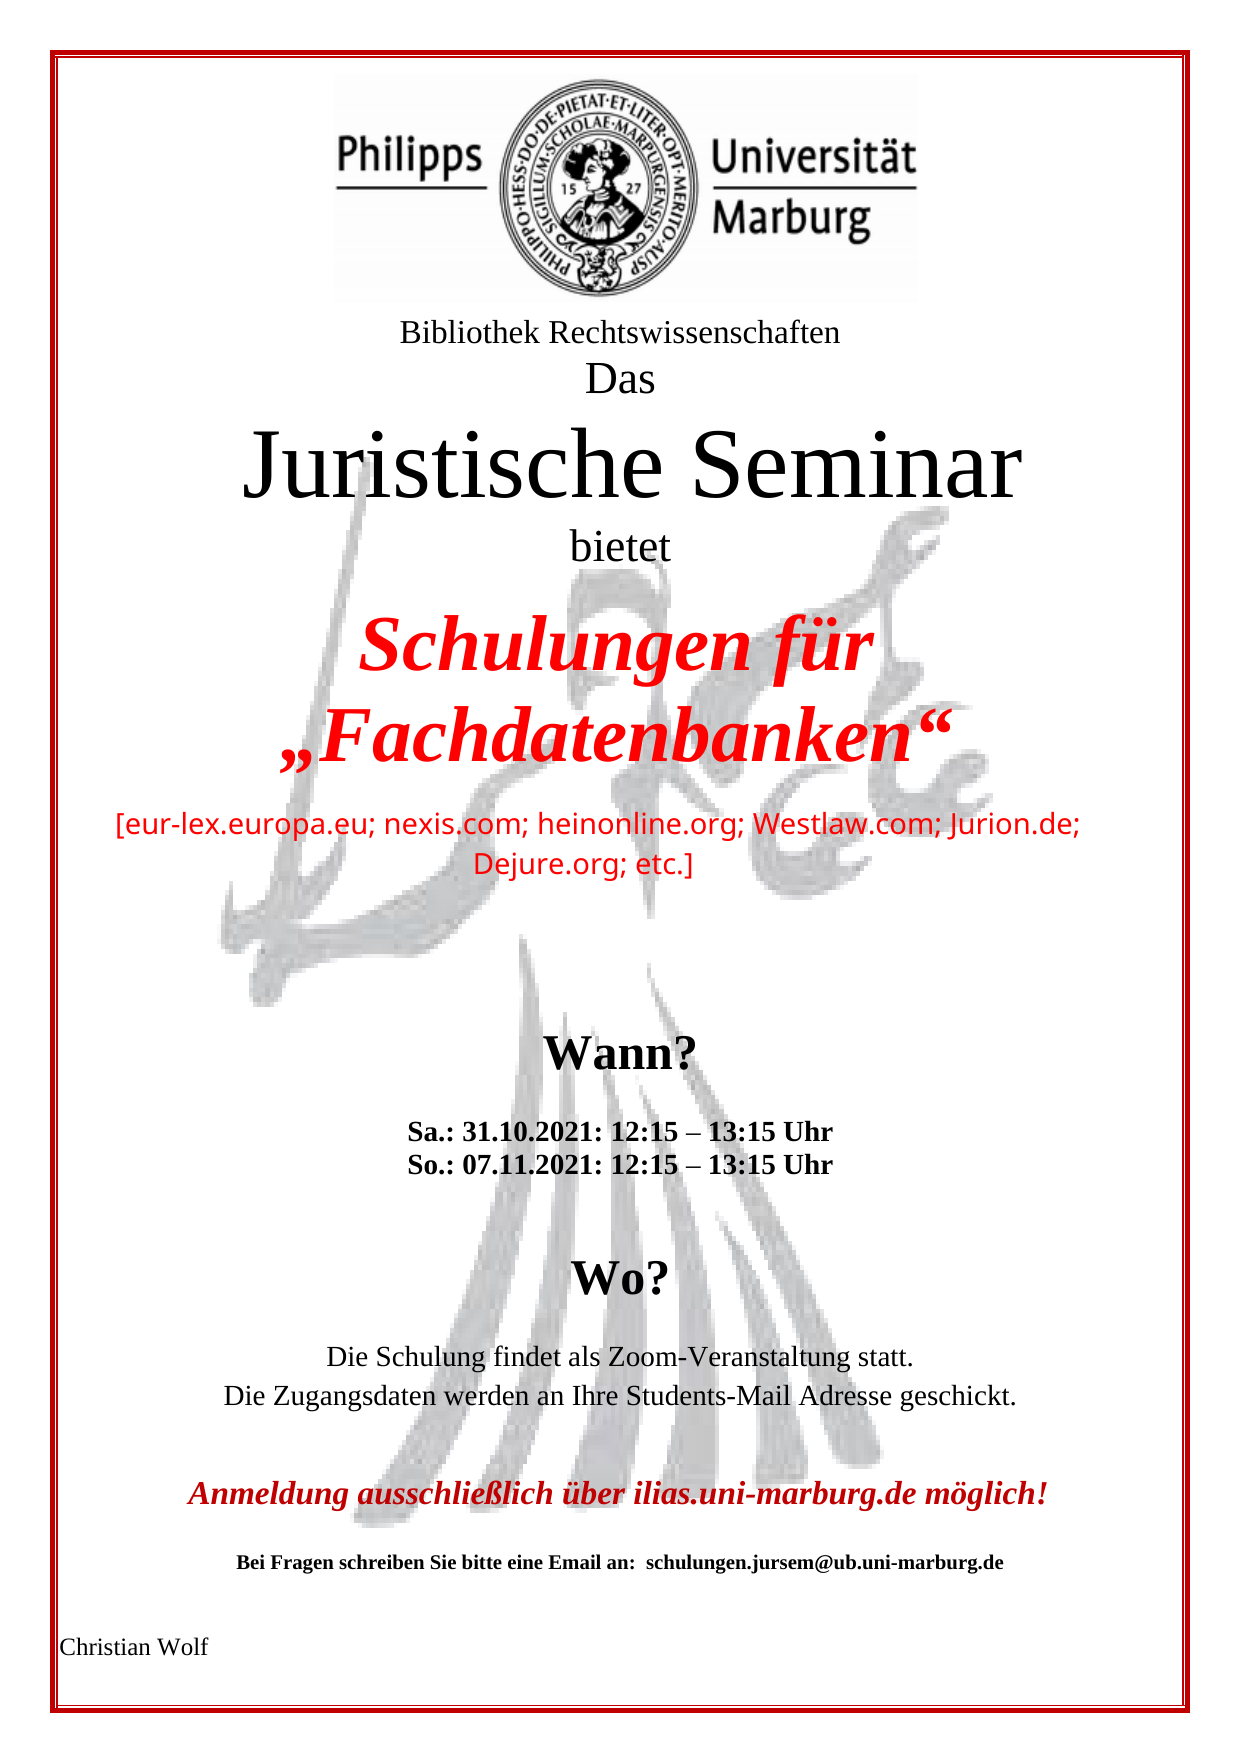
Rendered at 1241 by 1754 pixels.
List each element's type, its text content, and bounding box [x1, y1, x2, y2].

text So.: 07.11.2021: 12:15 – 13:15 Uhr [148, 1147, 1092, 1181]
text Christian Wolf [59, 1632, 1092, 1661]
text Die Schulung findet als Zoom-Veranstaltung statt. [148, 1339, 1092, 1373]
picture [333, 74, 919, 302]
text Bibliothek Rechtswissenschaften [148, 313, 1092, 351]
text Sa.: 31.10.2021: 12:15 – 13:15 Uhr [148, 1114, 1092, 1147]
text Bei Fragen schreiben Sie bitte eine Email an: schulungen.jursem@ub.uni-marburg.de [148, 1550, 1092, 1574]
text [eur-lex.europa.eu; nexis.com; heinonline.org; Westlaw.com; Jurion.de; Dejure.org; etc.] [74, 803, 1092, 883]
text Schulungen für „Fachdatenbanken“ [148, 596, 1092, 778]
text Anmeldung ausschließlich über ilias.uni-marburg.de möglich! [148, 1474, 1092, 1512]
text Das [148, 351, 1092, 404]
text Juristische Seminar [148, 404, 1092, 519]
text Die Zugangsdaten werden an Ihre Students-Mail Adresse geschickt. [148, 1378, 1092, 1411]
text bietet [148, 519, 1092, 571]
text Wo? [148, 1248, 1092, 1306]
text Wann? [148, 1023, 1092, 1080]
